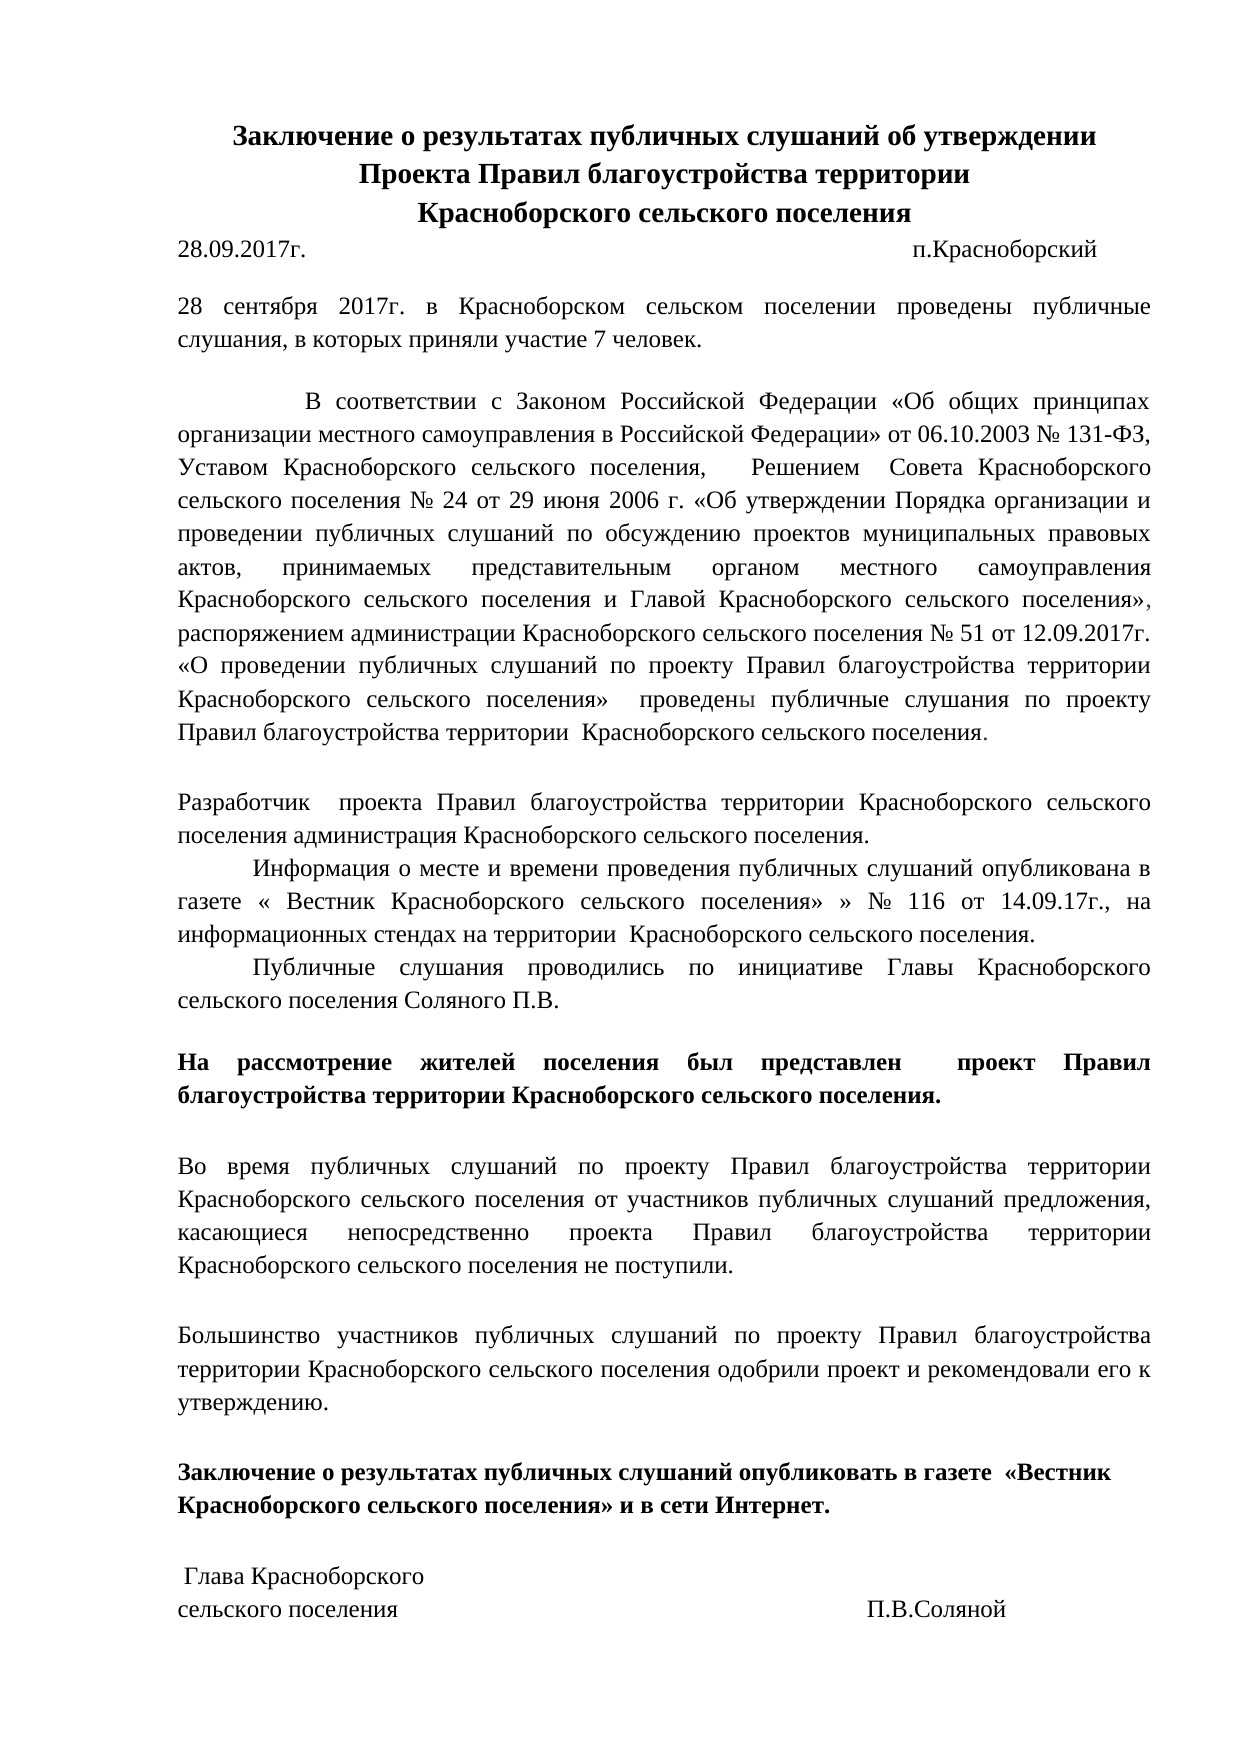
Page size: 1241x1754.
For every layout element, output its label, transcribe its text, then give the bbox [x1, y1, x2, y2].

text На рассмотрение жителей поселения был представлен проект Правил благоустройства территории Красноборского сельского поселения. [177, 1047, 1152, 1109]
text сельского поселения П.В.Соляной [177, 1594, 1152, 1622]
text 28 сентября 2017г. в Красноборском сельском поселении проведены публичные слушания, в которых приняли участие 7 человек. [177, 291, 1152, 353]
text Во время публичных слушаний по проекту Правил благоустройства территории Красноборского сельского поселения от участников публичных слушаний предложения, касающиеся непосредственно проекта Правил благоустройства территории Красноборского сельского поселения не поступили. [177, 1151, 1152, 1279]
text 28.09.2017г. п.Красноборский [177, 234, 1152, 262]
text Публичные слушания проводились по инициативе Главы Красноборского сельского поселения Соляного П.В. [177, 952, 1152, 1014]
text Большинство участников публичных слушаний по проекту Правил благоустройства территории Красноборского сельского поселения одобрили проект и рекомендовали его к утверждению. [177, 1321, 1152, 1415]
text Заключение о результатах публичных слушаний об утверждении Проекта Правил благоустройства территории [177, 118, 1152, 190]
text В соответствии с Законом Российской Федерации «Об общих принципах организации местного самоуправления в Российской Федерации» от 06.10.2003 № 131-ФЗ, Уставом Красноборского сельского поселения, Решением Совета Красноборского сельского поселения № 24 от 29 июня 2006 г. «Об утверждении Порядка организации и проведении публичных слушаний по обсуждению проектов муниципальных правовых актов, принимаемых представительным органом местного самоуправления Красноборского сельского поселения и Главой Красноборского сельского поселения», распоряжением администрации Красноборского сельского поселения № 51 от 12.09.2017г. «О проведении публичных слушаний по проекту Правил благоустройства территории Красноборского сельского поселения» проведены публичные слушания по проекту Правил благоустройства территории Красноборского сельского поселения. [177, 386, 1152, 745]
text Глава Красноборского [177, 1561, 1152, 1589]
text Красноборского сельского поселения [177, 195, 1152, 229]
text Заключение о результатах публичных слушаний опубликовать в газете «Вестник Красноборского сельского поселения» и в сети Интернет. [177, 1457, 1152, 1519]
text Информация о месте и времени проведения публичных слушаний опубликована в газете « Вестник Красноборского сельского поселения» » № 116 от 14.09.17г., на информационных стендах на территории Красноборского сельского поселения. [177, 853, 1152, 948]
text Разработчик проекта Правил благоустройства территории Красноборского сельского поселения администрация Красноборского сельского поселения. [177, 787, 1152, 849]
